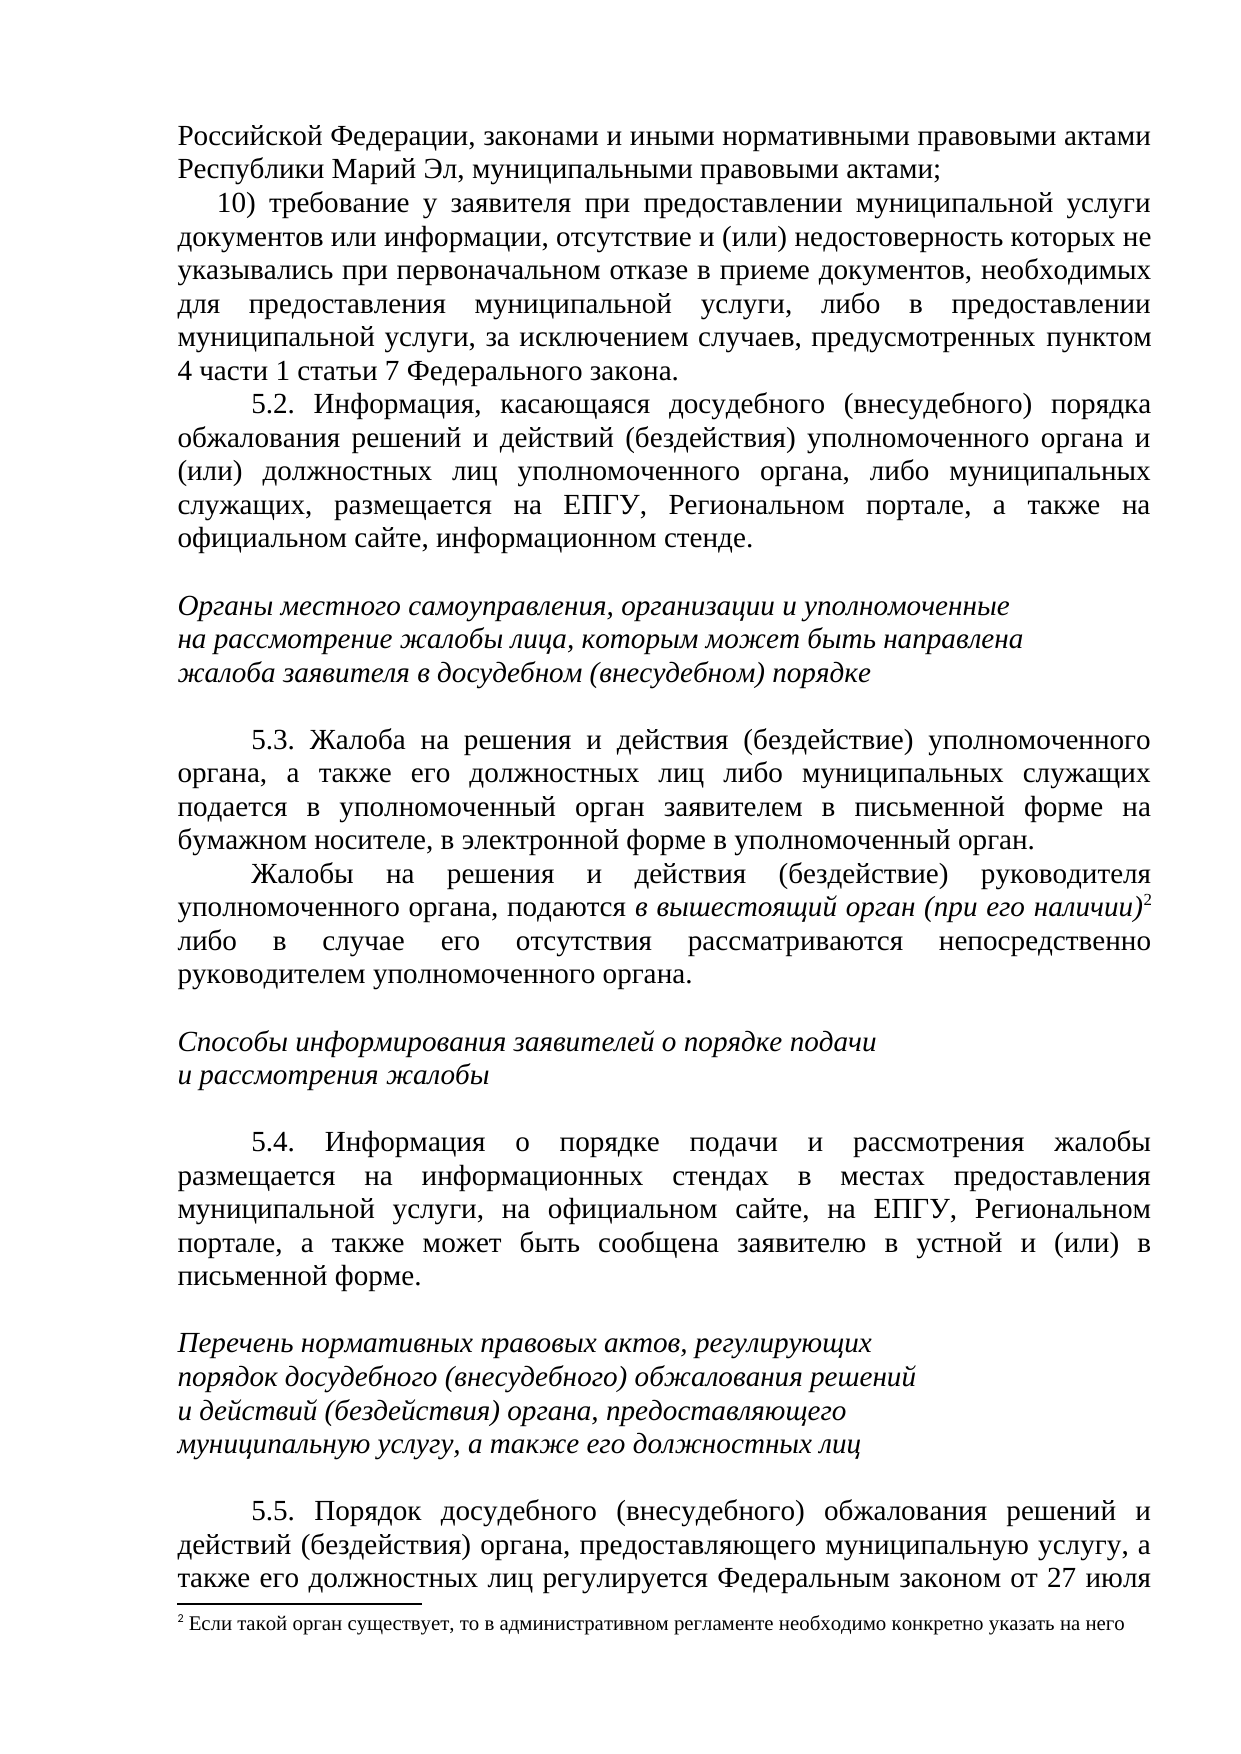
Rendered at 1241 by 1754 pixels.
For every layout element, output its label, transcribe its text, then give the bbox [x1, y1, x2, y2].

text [177, 1493, 1152, 1594]
text 5.3. Жалоба на решения и действия (бездействие) уполномоченного органа, а также его должностных лиц либо муниципальных служащих подается в уполномоченный орган заявителем в письменной форме на бумажном носителе, в электронной форме в уполномоченный орган. [177, 722, 1152, 856]
title жалоба заявителя в досудебном (внесудебном) порядке [177, 655, 1152, 688]
text муниципальную услугу, а также его должностных лиц [177, 1426, 1152, 1460]
text и рассмотрения жалобы [177, 1057, 1152, 1091]
text порядок досудебного (внесудебного) обжалования решений [177, 1359, 1152, 1393]
text Способы информирования заявителей о порядке подачи [177, 1024, 1152, 1057]
title Органы местного самоуправления, организации и уполномоченные [177, 588, 1152, 621]
text и действий (бездействия) органа, предоставляющего [177, 1393, 1152, 1426]
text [177, 118, 1152, 185]
text 5.4. Информация о порядке подачи и рассмотрения жалобы размещается на информационных стендах в местах предоставления муниципальной услуги, на официальном сайте, на ЕПГУ, Региональном портале, а также может быть сообщена заявителю в устной и (или) в письменной форме. [177, 1124, 1152, 1292]
text Перечень нормативных правовых актов, регулирующих [177, 1326, 1152, 1359]
text 10) требование у заявителя при предоставлении муниципальной услуги документов или информации, отсутствие и (или) недостоверность которых не указывались при первоначальном отказе в приеме документов, необходимых для предоставления муниципальной услуги, либо в предоставлении муниципальной услуги, за исключением случаев, предусмотренных пунктом 4 части 1 статьи 7 Федерального закона. [177, 185, 1152, 386]
title на рассмотрение жалобы лица, которым может быть направлена [177, 621, 1152, 655]
text Жалобы на решения и действия (бездействие) руководителя уполномоченного органа, подаются в вышестоящий орган (при его наличии) либо в случае его отсутствия рассматриваются непосредственно руководителем уполномоченного органа. [177, 856, 1152, 990]
text 5.2. Информация, касающаяся досудебного (внесудебного) порядка обжалования решений и действий (бездействия) уполномоченного органа и (или) должностных лиц уполномоченного органа, либо муниципальных служащих, размещается на ЕПГУ, Региональном портале, а также на официальном сайте, информационном стенде. [177, 386, 1152, 554]
